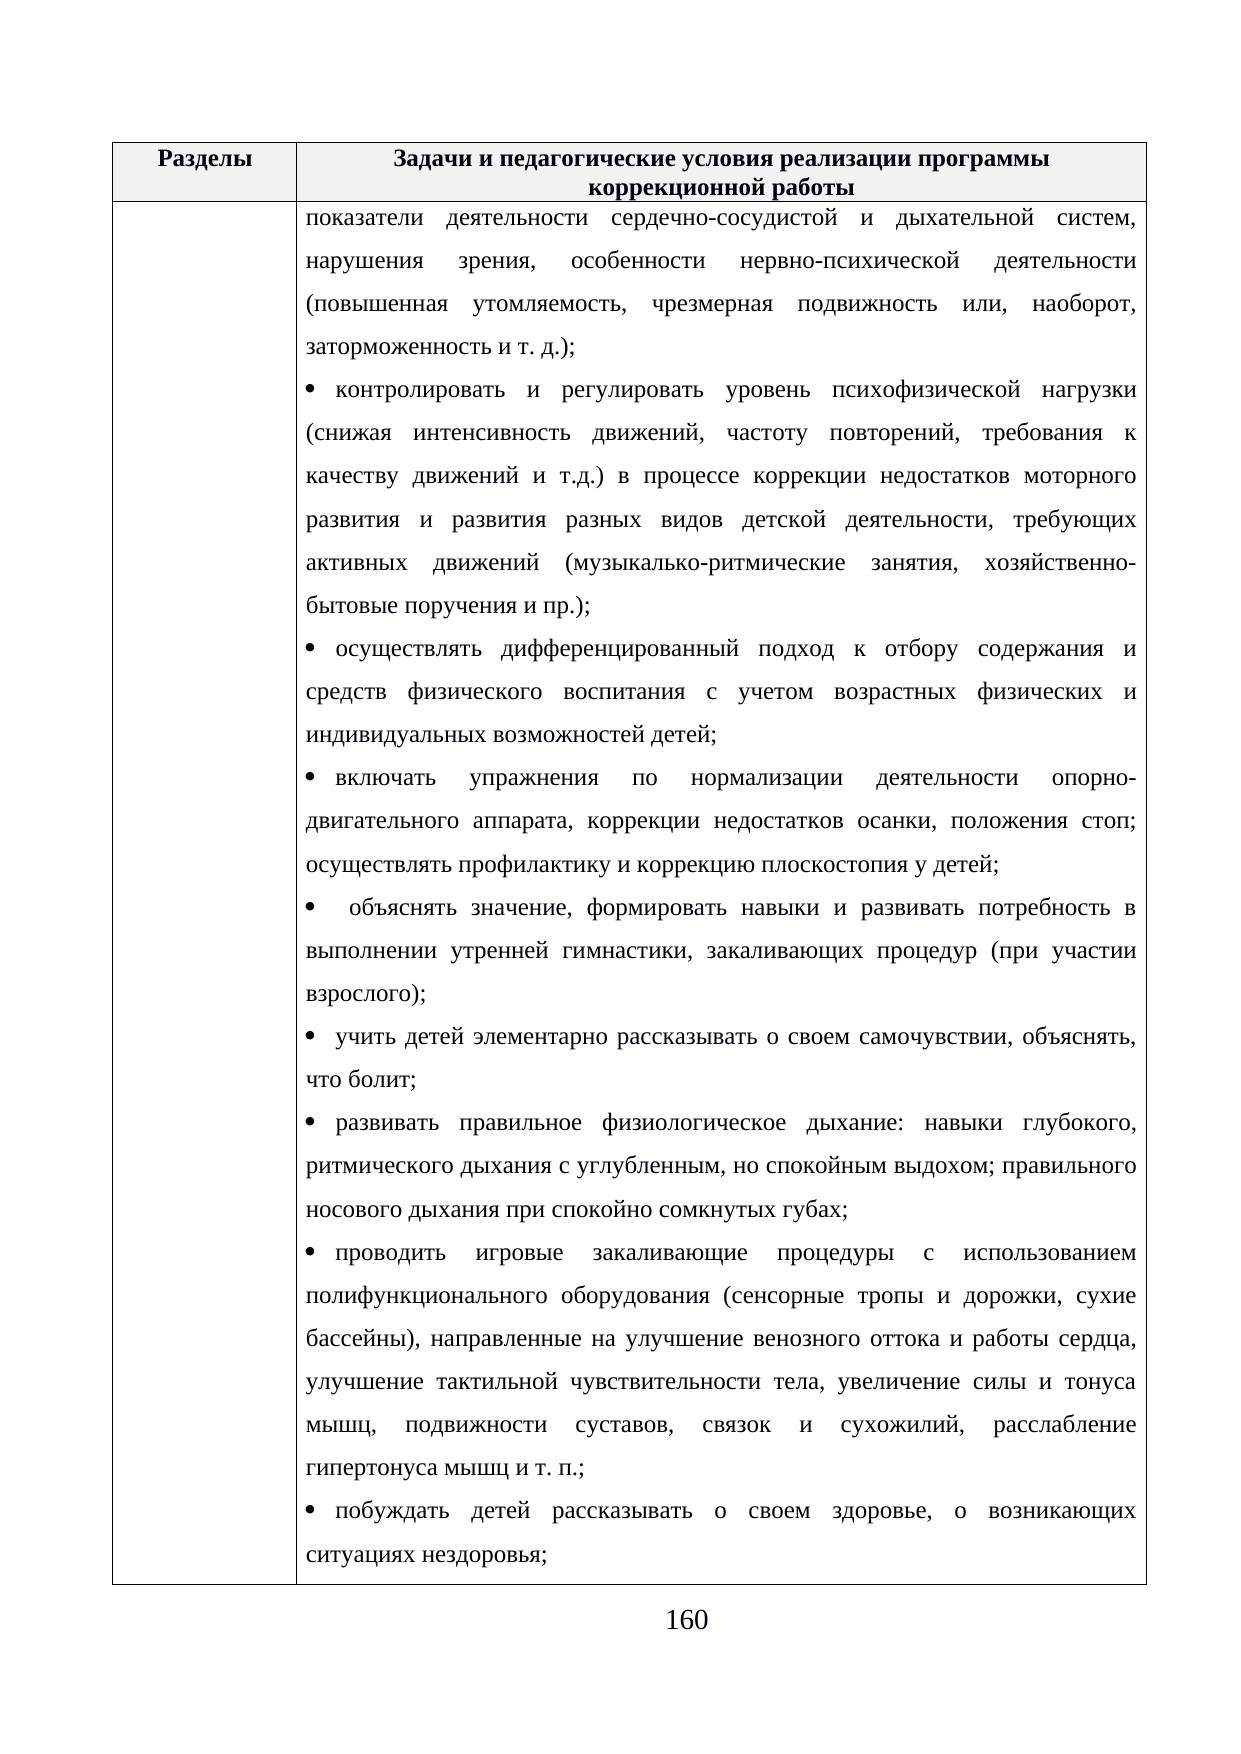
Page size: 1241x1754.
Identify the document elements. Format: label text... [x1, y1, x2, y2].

table_header Задачи и педагогические условия реализации программы коррекционной работы [297, 143, 1146, 201]
table_header Разделы [113, 143, 296, 201]
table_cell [297, 202, 1146, 1584]
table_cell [113, 202, 296, 1584]
